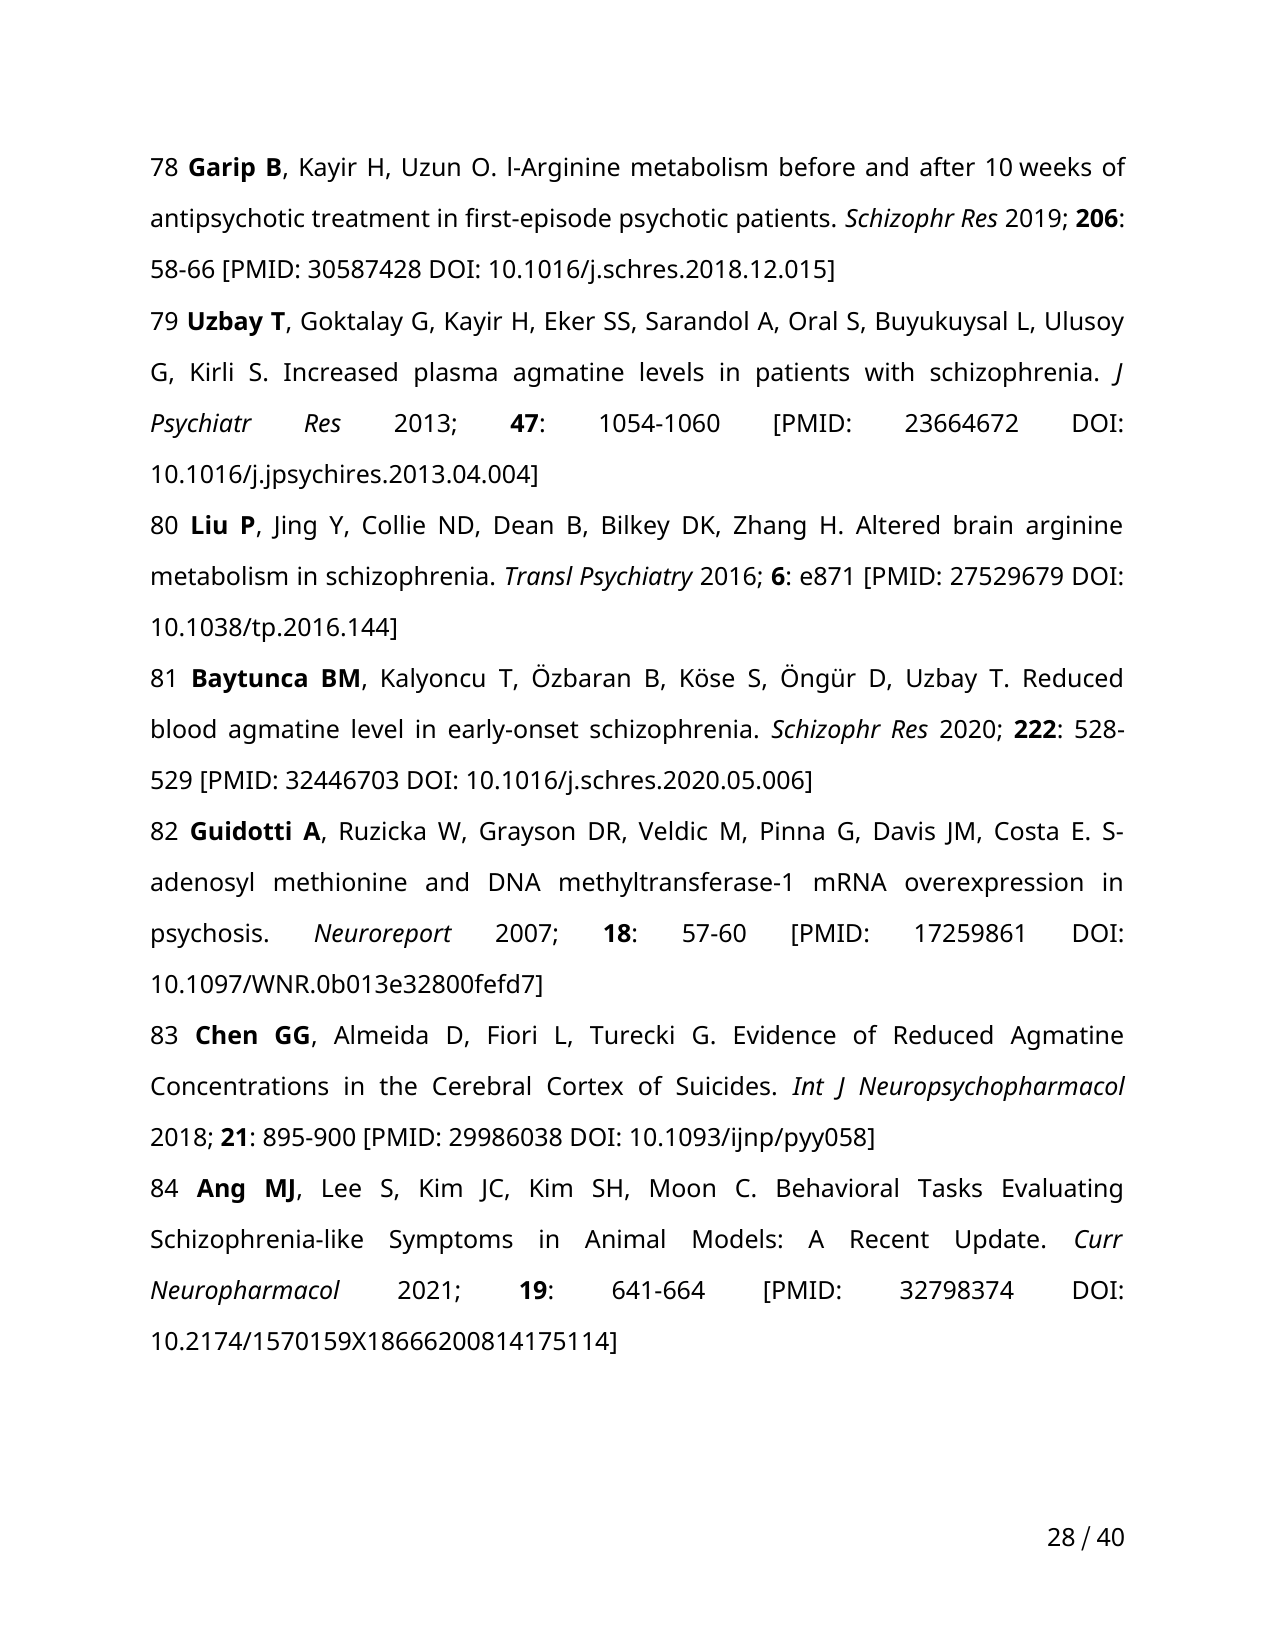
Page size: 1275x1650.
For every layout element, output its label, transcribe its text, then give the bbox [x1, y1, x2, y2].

text 84 Ang MJ, Lee S, Kim JC, Kim SH, Moon C. Behavioral Tasks Evaluating Schizophrenia-like Symptoms in Animal Models: A Recent Update. Curr Neuropharmacol 2021; 19: 641-664 [PMID: 32798374 DOI: 10.2174/1570159X18666200814175114] [150, 1171, 1125, 1358]
text 79 Uzbay T, Goktalay G, Kayir H, Eker SS, Sarandol A, Oral S, Buyukuysal L, Ulusoy G, Kirli S. Increased plasma agmatine levels in patients with schizophrenia. J Psychiatr Res 2013; 47: 1054-1060 [PMID: 23664672 DOI: 10.1016/j.jpsychires.2013.04.004] [150, 303, 1125, 490]
text 80 Liu P, Jing Y, Collie ND, Dean B, Bilkey DK, Zhang H. Altered brain arginine metabolism in schizophrenia. Transl Psychiatry 2016; 6: e871 [PMID: 27529679 DOI: 10.1038/tp.2016.144] [150, 507, 1125, 643]
text 81 Baytunca BM, Kalyoncu T, Özbaran B, Köse S, Öngür D, Uzbay T. Reduced blood agmatine level in early-onset schizophrenia. Schizophr Res 2020; 222: 528-529 [PMID: 32446703 DOI: 10.1016/j.schres.2020.05.006] [150, 660, 1125, 797]
text 83 Chen GG, Almeida D, Fiori L, Turecki G. Evidence of Reduced Agmatine Concentrations in the Cerebral Cortex of Suicides. Int J Neuropsychopharmacol 2018; 21: 895-900 [PMID: 29986038 DOI: 10.1093/ijnp/pyy058] [150, 1018, 1125, 1154]
text 78 Garip B, Kayir H, Uzun O. l-Arginine metabolism before and after 10 weeks of antipsychotic treatment in first-episode psychotic patients. Schizophr Res 2019; 206: 58-66 [PMID: 30587428 DOI: 10.1016/j.schres.2018.12.015] [150, 150, 1125, 286]
text 82 Guidotti A, Ruzicka W, Grayson DR, Veldic M, Pinna G, Davis JM, Costa E. S-adenosyl methionine and DNA methyltransferase-1 mRNA overexpression in psychosis. Neuroreport 2007; 18: 57-60 [PMID: 17259861 DOI: 10.1097/WNR.0b013e32800fefd7] [150, 813, 1125, 1001]
